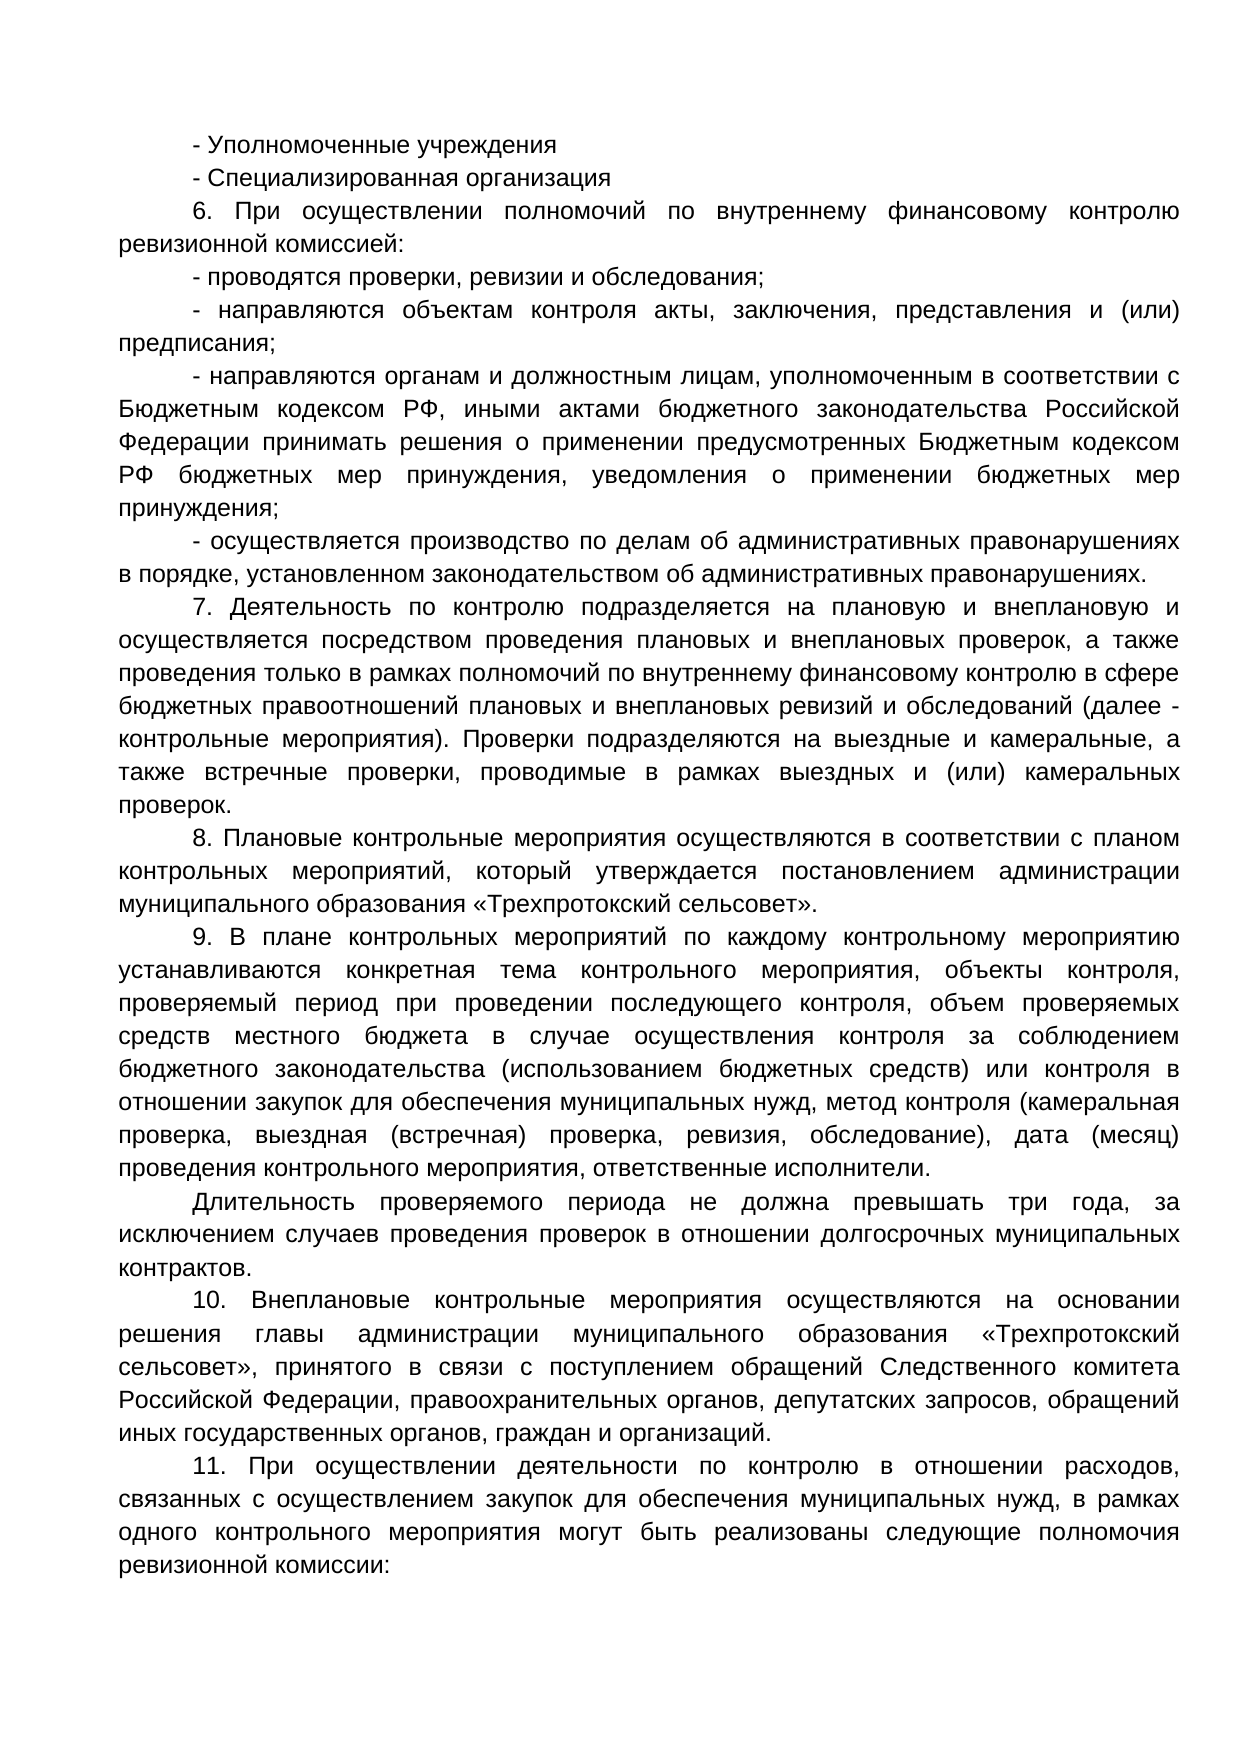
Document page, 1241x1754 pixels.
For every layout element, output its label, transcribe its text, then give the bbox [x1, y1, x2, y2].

text - проводятся проверки, ревизии и обследования; [118, 262, 1181, 291]
text 8. Плановые контрольные мероприятия осуществляются в соответствии с планом контрольных мероприятий, который утверждается постановлением администрации муниципального образования «Трехпротокский сельсовет». [118, 823, 1181, 918]
text Длительность проверяемого периода не должна превышать три года, за исключением случаев проведения проверок в отношении долгосрочных муниципальных контрактов. [118, 1186, 1181, 1281]
text 10. Внеплановые контрольные мероприятия осуществляются на основании решения главы администрации муниципального образования «Трехпротокский сельсовет», принятого в связи с поступлением обращений Следственного комитета Российской Федерации, правоохранительных органов, депутатских запросов, обращений иных государственных органов, граждан и организаций. [118, 1286, 1181, 1446]
text 11. При осуществлении деятельности по контролю в отношении расходов, связанных с осуществлением закупок для обеспечения муниципальных нужд, в рамках одного контрольного мероприятия могут быть реализованы следующие полномочия ревизионной комиссии: [118, 1451, 1181, 1578]
text - Уполномоченные учреждения [118, 130, 1181, 158]
text - направляются объектам контроля акты, заключения, представления и (или) предписания; [118, 295, 1181, 357]
text 7. Деятельность по контролю подразделяется на плановую и внеплановую и осуществляется посредством проведения плановых и внеплановых проверок, а также проведения только в рамках полномочий по внутреннему финансовому контролю в сфере бюджетных правоотношений плановых и внеплановых ревизий и обследований (далее - контрольные мероприятия). Проверки подразделяются на выездные и камеральные, а также встречные проверки, проводимые в рамках выездных и (или) камеральных проверок. [118, 592, 1181, 819]
text - осуществляется производство по делам об административных правонарушениях в порядке, установленном законодательством об административных правонарушениях. [118, 526, 1181, 588]
text 6. При осуществлении полномочий по внутреннему финансовому контролю ревизионной комиссией: [118, 196, 1181, 258]
text - направляются органам и должностным лицам, уполномоченным в соответствии с Бюджетным кодексом РФ, иными актами бюджетного законодательства Российской Федерации принимать решения о применении предусмотренных Бюджетным кодексом РФ бюджетных мер принуждения, уведомления о применении бюджетных мер принуждения; [118, 361, 1181, 522]
text - Специализированная организация [118, 163, 1181, 192]
text 9. В плане контрольных мероприятий по каждому контрольному мероприятию устанавливаются конкретная тема контрольного мероприятия, объекты контроля, проверяемый период при проведении последующего контроля, объем проверяемых средств местного бюджета в случае осуществления контроля за соблюдением бюджетного законодательства (использованием бюджетных средств) или контроля в отношении закупок для обеспечения муниципальных нужд, метод контроля (камеральная проверка, выездная (встречная) проверка, ревизия, обследование), дата (месяц) проведения контрольного мероприятия, ответственные исполнители. [118, 922, 1181, 1182]
